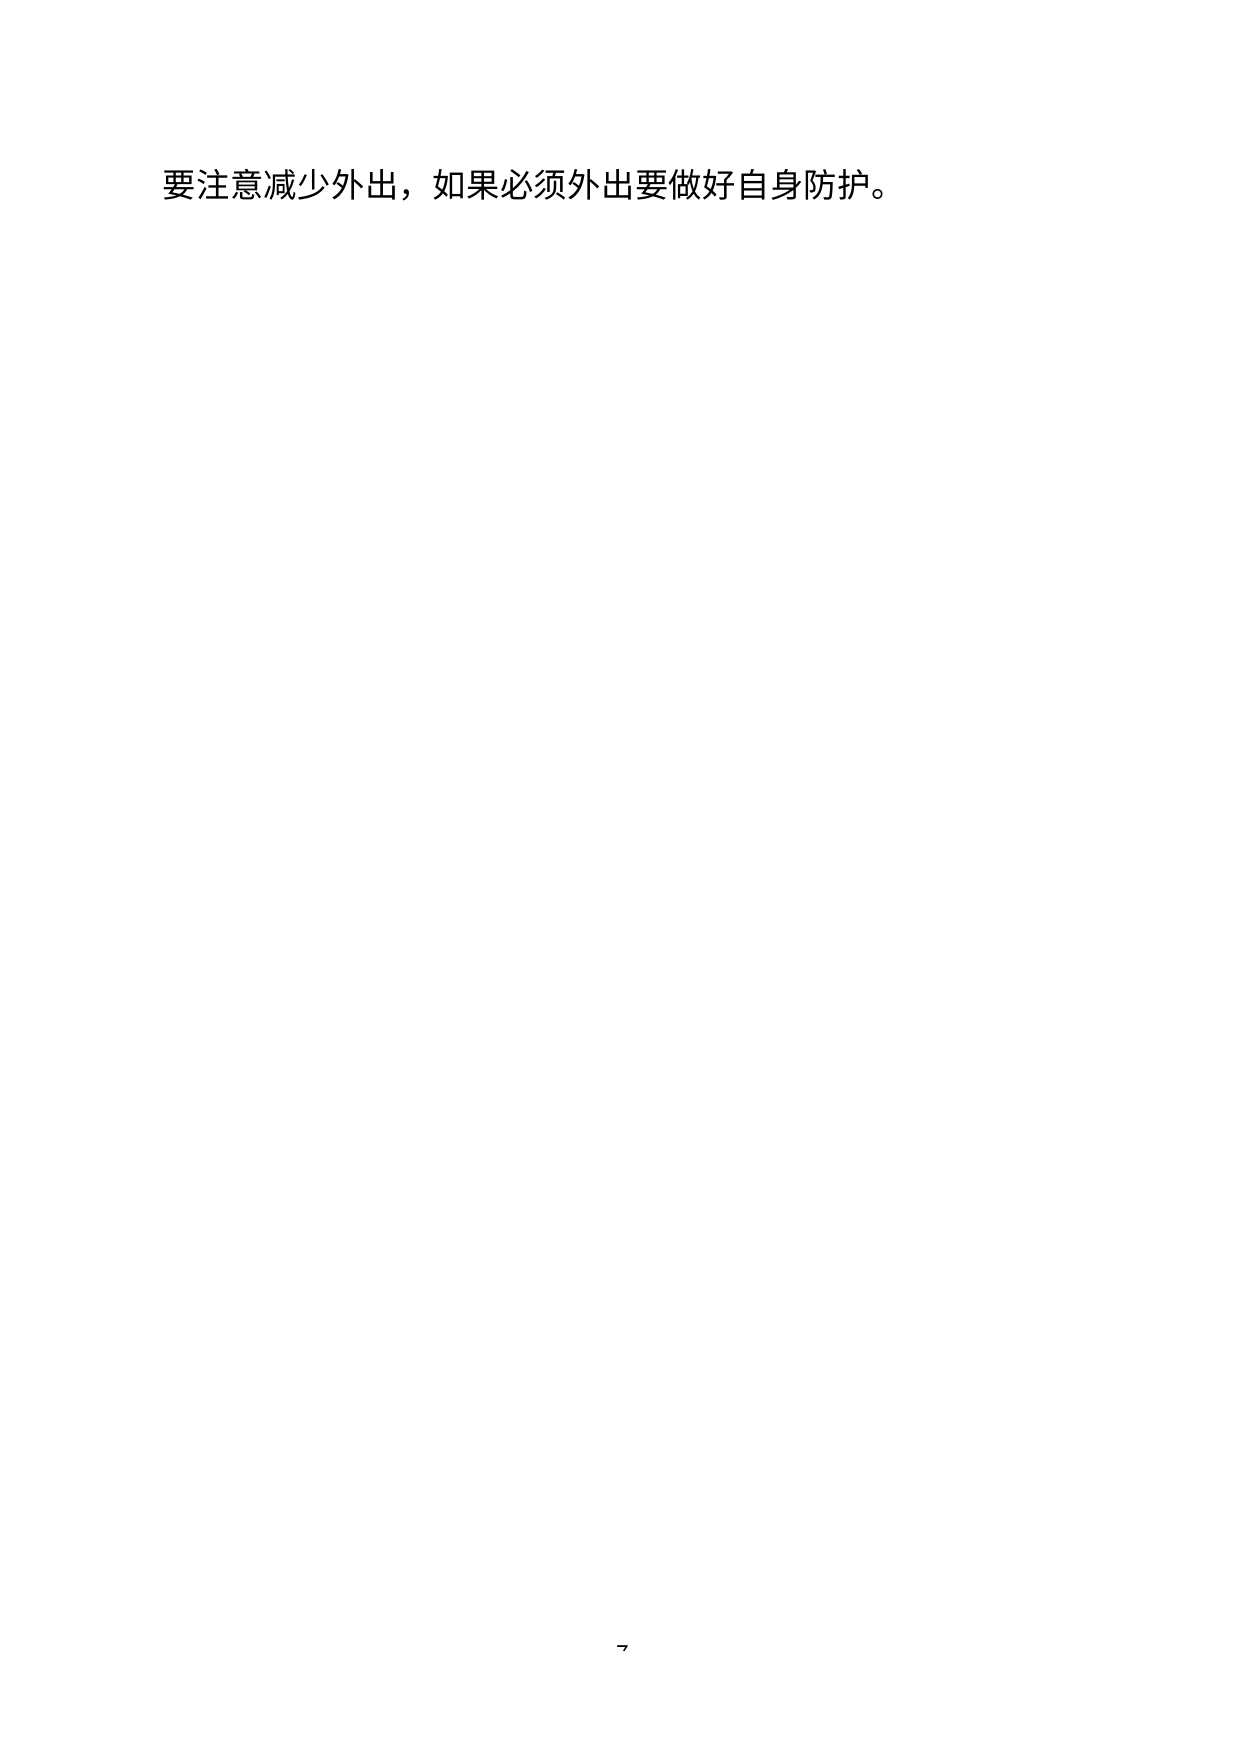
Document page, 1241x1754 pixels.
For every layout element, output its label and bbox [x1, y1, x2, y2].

list [162, 158, 1078, 207]
